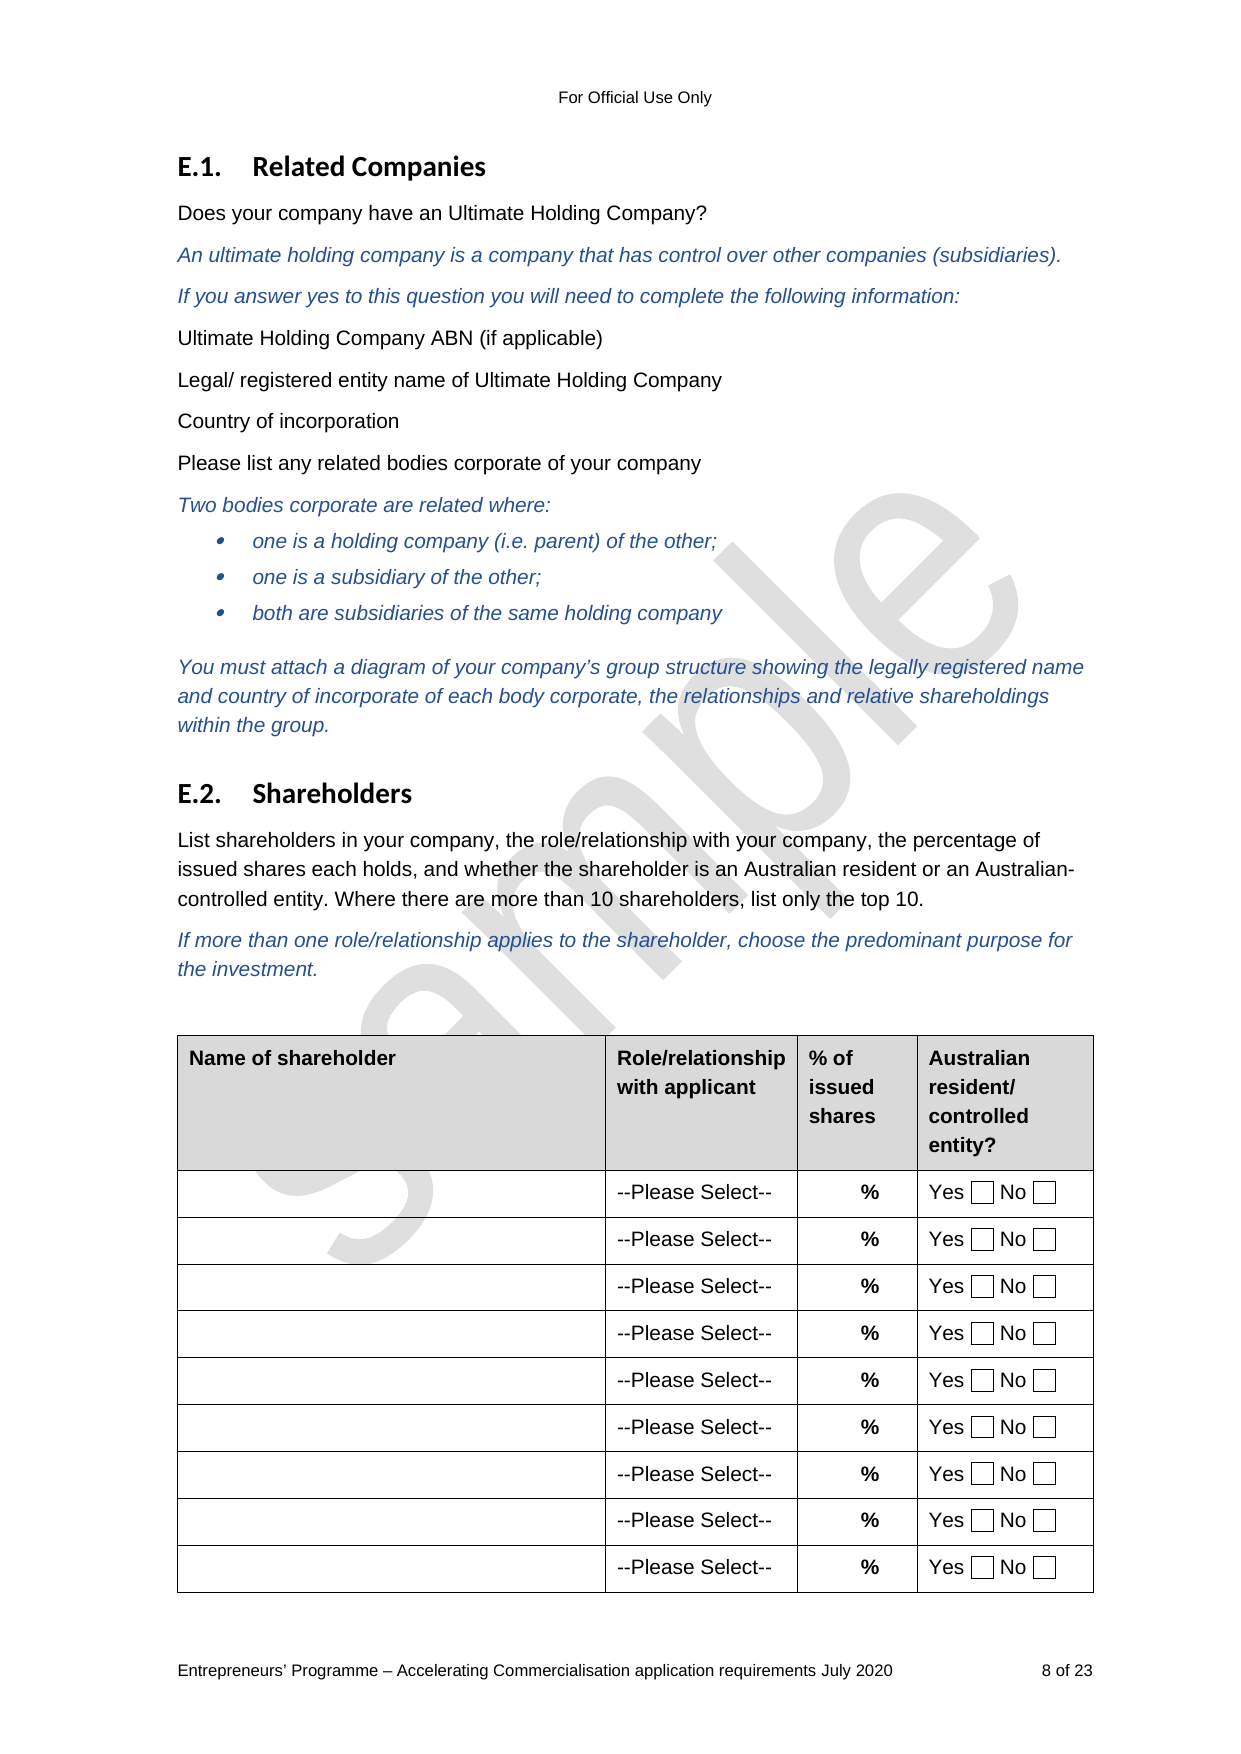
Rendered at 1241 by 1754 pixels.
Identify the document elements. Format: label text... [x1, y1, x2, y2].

table_cell [606, 1452, 797, 1498]
text List shareholders in your company, the role/relationship with your company, the percentage of issued shares each holds, and whether the shareholder is an Australian resident or an Australian-controlled entity. Where there are more than 10 shareholders, list only the top 10. [177, 823, 1092, 910]
text If more than one role/relationship applies to the shareholder, choose the predominant purpose for the investment. [177, 923, 1092, 981]
table_cell [178, 1405, 605, 1451]
table_cell % [798, 1452, 917, 1498]
table_cell [178, 1218, 605, 1263]
text An ultimate holding company is a company that has control over other companies (subsidiaries). [177, 237, 1092, 267]
table_cell [606, 1546, 797, 1592]
table_cell [606, 1218, 797, 1263]
table_cell [178, 1311, 605, 1357]
table_cell [606, 1358, 797, 1404]
text Legal/ registered entity name of Ultimate Holding Company [177, 362, 1092, 392]
table_cell Yes No [918, 1452, 1093, 1498]
table_cell [606, 1311, 797, 1357]
table_cell [178, 1358, 605, 1404]
table_cell [606, 1171, 797, 1217]
table_cell % [798, 1546, 917, 1592]
table_cell Yes No [918, 1265, 1093, 1310]
table_cell [606, 1265, 797, 1310]
table_cell Yes No [918, 1499, 1093, 1545]
text Ultimate Holding Company ABN (if applicable) [177, 321, 1092, 350]
table_cell [606, 1405, 797, 1451]
list both are subsidiaries of the same holding company [215, 601, 1092, 625]
table_cell [178, 1452, 605, 1498]
table_cell % [798, 1218, 917, 1263]
list one is a subsidiary of the other; [215, 565, 1092, 589]
table_cell Yes No [918, 1218, 1093, 1263]
table_cell Yes No [918, 1405, 1093, 1451]
table_cell % [798, 1499, 917, 1545]
text Does your company have an Ultimate Holding Company? [177, 196, 1092, 225]
text You must attach a diagram of your company’s group structure showing the legally registered name and country of incorporate of each body corporate, the relationships and relative shareholdings within the group. [177, 650, 1092, 737]
table_header Role/relationship with applicant [606, 1036, 797, 1170]
table_cell % [798, 1311, 917, 1357]
table_cell Yes No [918, 1311, 1093, 1357]
table_cell [178, 1499, 605, 1545]
text Please list any related bodies corporate of your company [177, 446, 1092, 475]
table_header Australian resident/ controlled entity? [918, 1036, 1093, 1170]
table_header Name of shareholder [178, 1036, 605, 1170]
table_header % of issued shares [798, 1036, 917, 1170]
text Two bodies corporate are related where: [177, 487, 1092, 517]
subtitle Shareholders [177, 775, 1092, 810]
table_cell Yes No [918, 1546, 1093, 1592]
text Country of incorporation [177, 404, 1092, 433]
table_cell [178, 1171, 605, 1217]
table_cell % [798, 1358, 917, 1404]
table_cell % [798, 1405, 917, 1451]
table_cell Yes No [918, 1358, 1093, 1404]
list one is a holding company (i.e. parent) of the other; [215, 529, 1092, 553]
table_cell [606, 1499, 797, 1545]
table_cell Yes No [918, 1171, 1093, 1217]
table_cell [178, 1546, 605, 1592]
table_cell [178, 1265, 605, 1310]
table_cell % [798, 1265, 917, 1310]
table_cell % [798, 1171, 917, 1217]
subtitle Related Companies [177, 148, 1092, 183]
text If you answer yes to this question you will need to complete the following information: [177, 279, 1092, 308]
